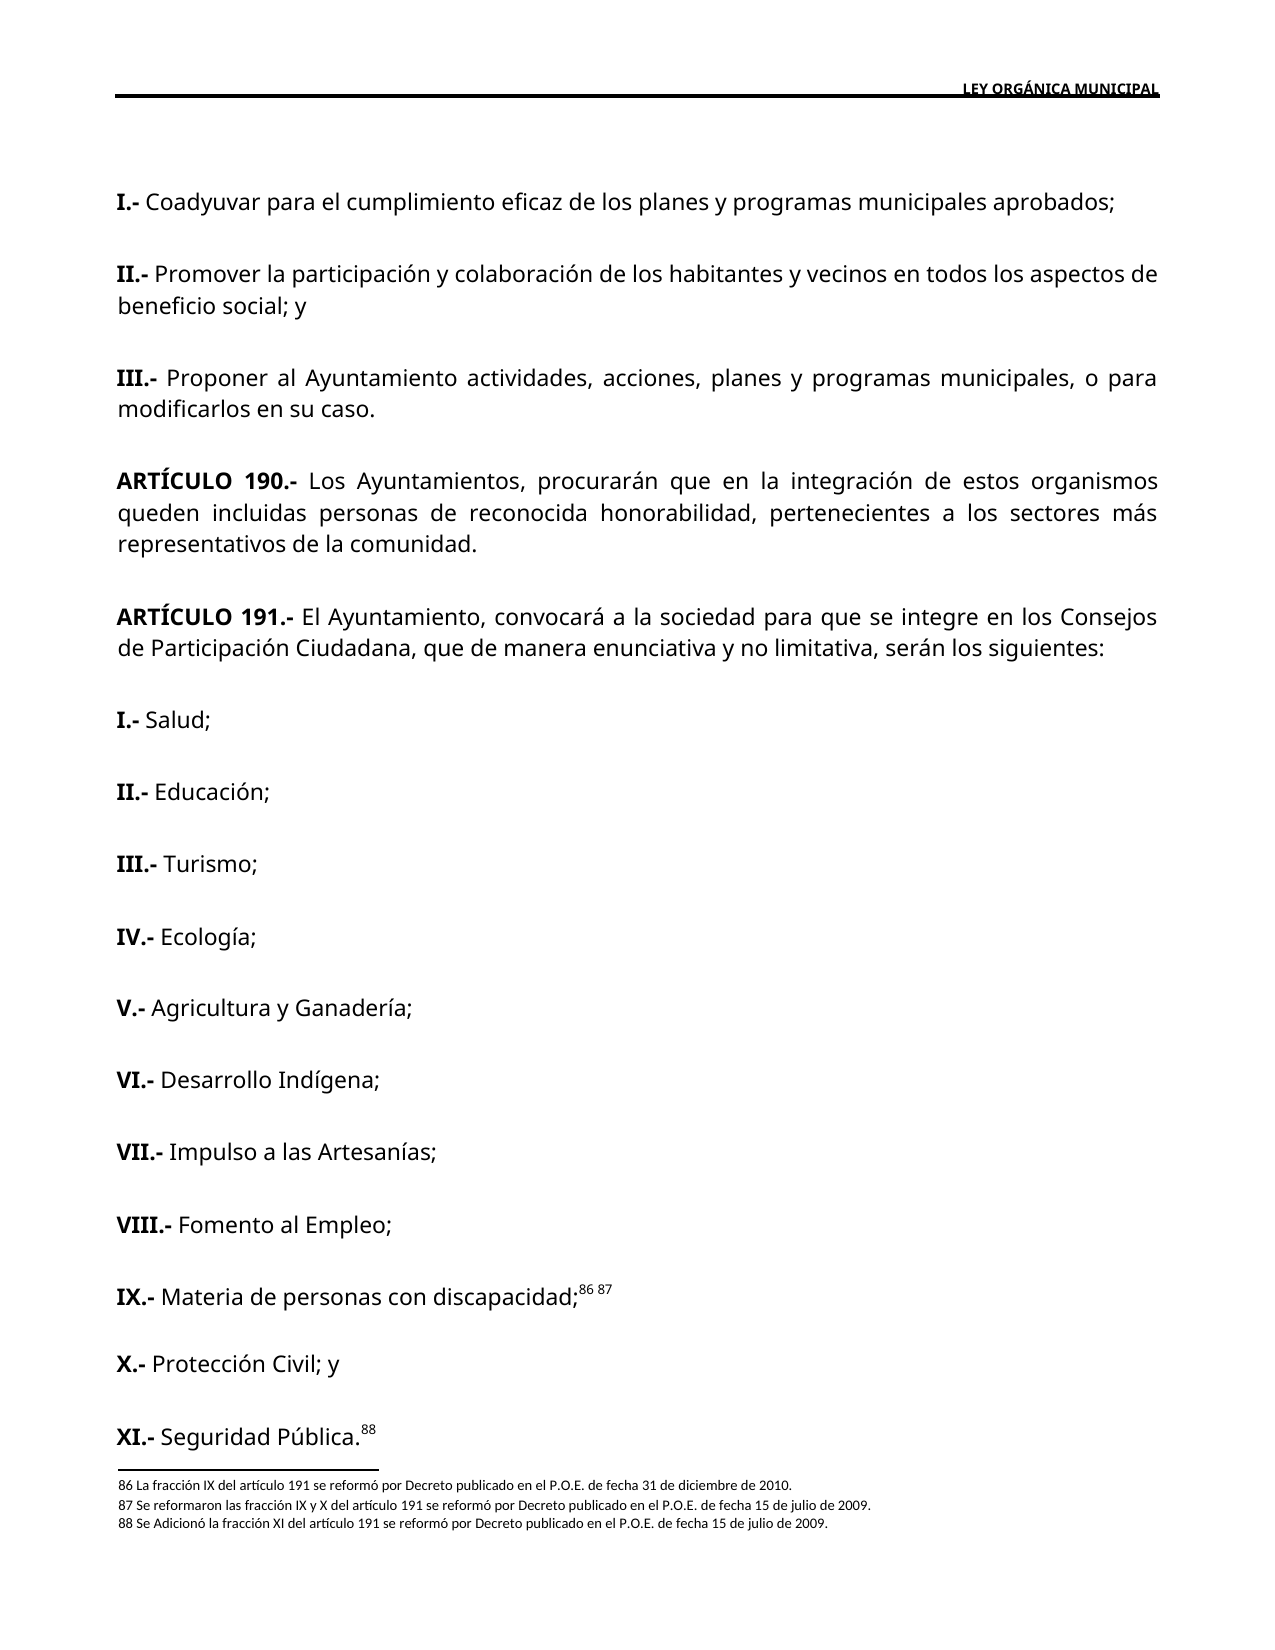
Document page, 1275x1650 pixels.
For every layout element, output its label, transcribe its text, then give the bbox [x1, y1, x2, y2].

text VIII.- Fomento al Empleo; [116, 1208, 1159, 1240]
text VII.- Impulso a las Artesanías; [116, 1136, 1159, 1168]
text I.- Salud; [116, 704, 1159, 735]
text IV.- Ecología; [116, 920, 1159, 952]
text ARTÍCULO 190.- Los Ayuntamientos, procurarán que en la integración de estos organismos queden incluidas personas de reconocida honorabilidad, pertenecientes a los sectores más representativos de la comunidad. [116, 465, 1159, 559]
text IX.- Materia de personas con discapacidad; [116, 1281, 1159, 1312]
text ARTÍCULO 191.- El Ayuntamiento, convocará a la sociedad para que se integre en los Consejos de Participación Ciudadana, que de manera enunciativa y no limitativa, serán los siguientes: [116, 601, 1159, 663]
text III.- Turismo; [116, 848, 1159, 879]
text VI.- Desarrollo Indígena; [116, 1064, 1159, 1096]
text II.- Promover la participación y colaboración de los habitantes y vecinos en todos los aspectos de beneficio social; y [116, 258, 1159, 321]
text V.- Agricultura y Ganadería; [116, 992, 1159, 1024]
text XI.- Seguridad Pública. [116, 1420, 1159, 1452]
text X.- Protección Civil; y [116, 1348, 1159, 1379]
text III.- Proponer al Ayuntamiento actividades, acciones, planes y programas municipales, o para modificarlos en su caso. [116, 362, 1159, 424]
text II.- Educación; [116, 776, 1159, 807]
text I.- Coadyuvar para el cumplimiento eficaz de los planes y programas municipales aprobados; [116, 186, 1159, 217]
